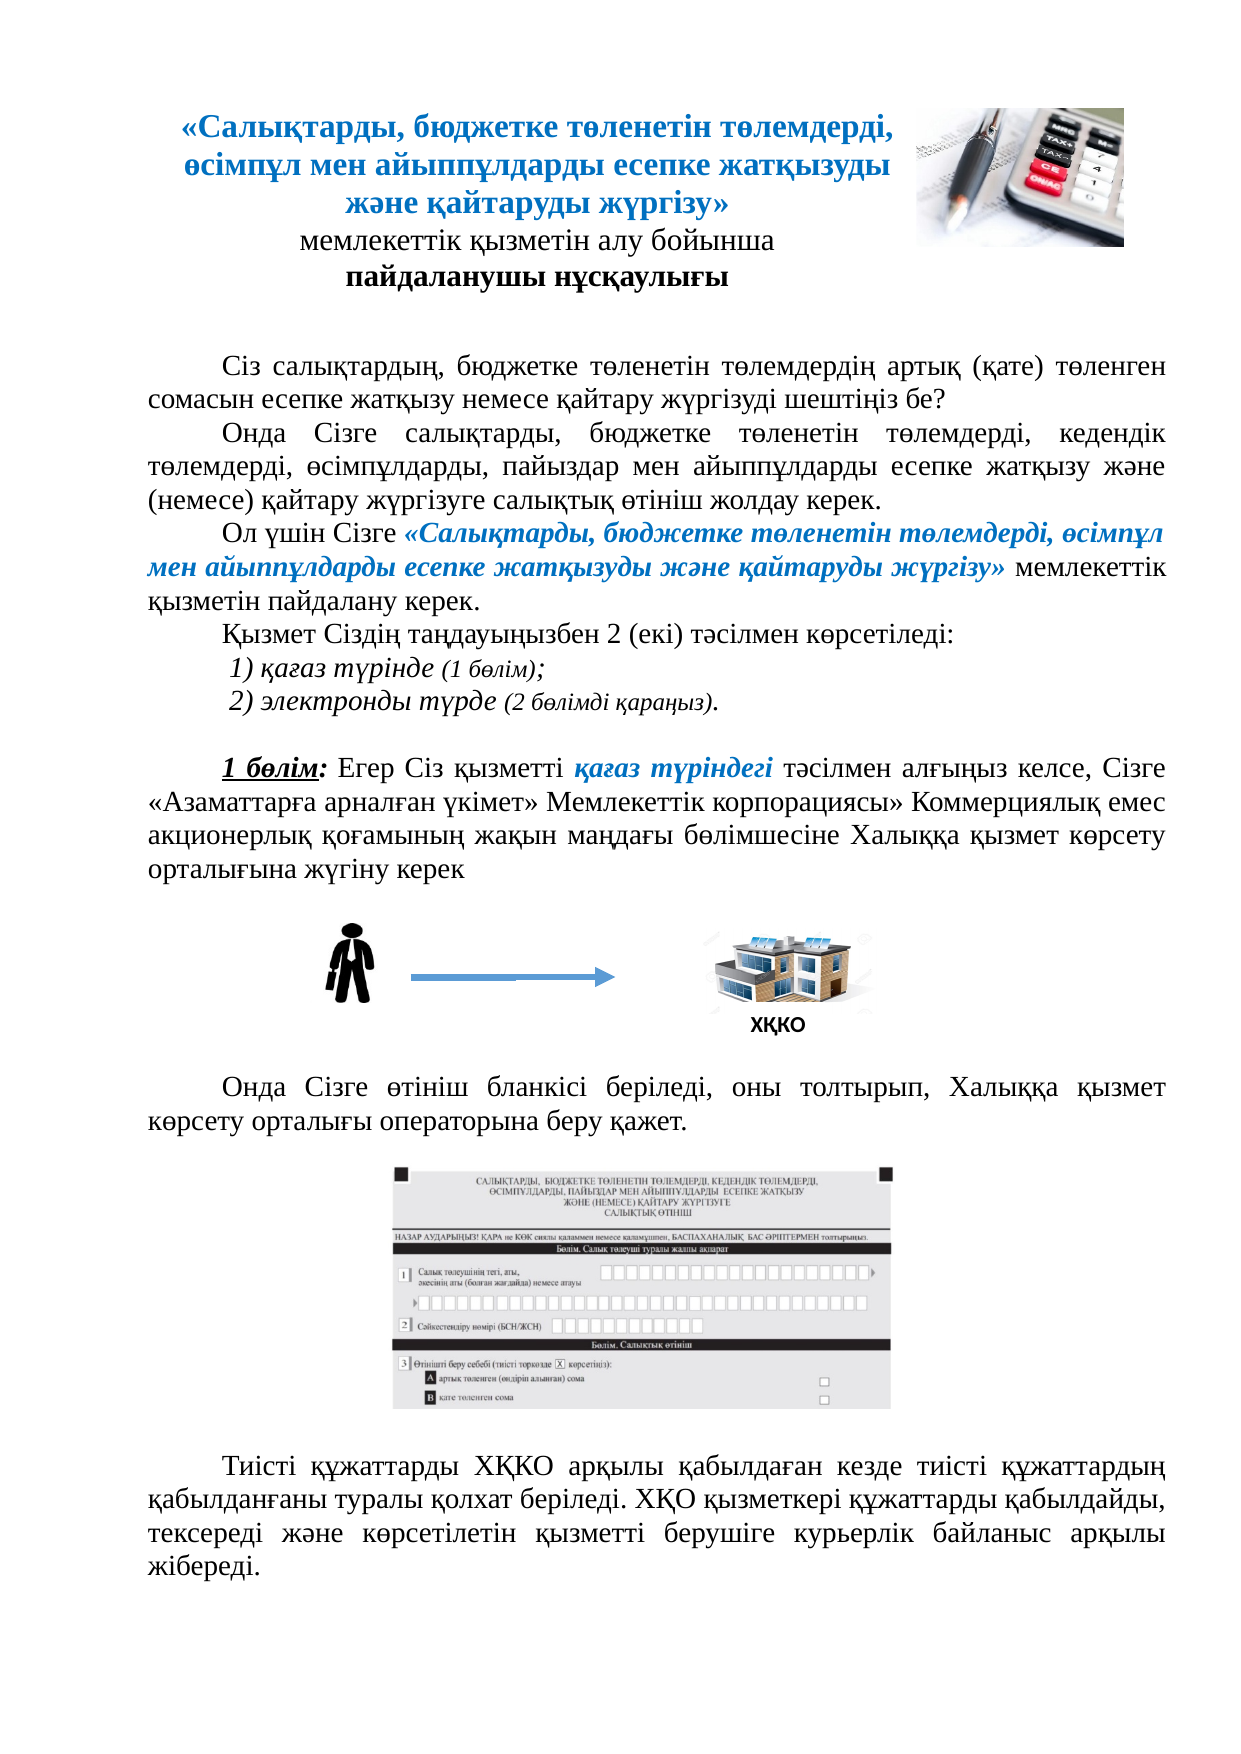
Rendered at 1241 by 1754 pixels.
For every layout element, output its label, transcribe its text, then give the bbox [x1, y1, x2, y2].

text 1 бөлім: Егер Сіз қызметті қағаз түріндегі тәсілмен алғыңыз келсе, Сізге «Азаматтарға арналған үкімет» Мемлекеттік корпорациясы» Коммерциялық емес акционерлық қоғамының жақын маңдағы бөлімшесіне Халыққа қызмет көрсету орталығына жүгіну керек [148, 750, 1167, 884]
picture [916, 108, 1124, 247]
text 1) қағаз түрінде (1 бөлім); [148, 650, 1167, 683]
text Тиісті құжаттарды ХҚКО арқылы қабылдаған кезде тиісті құжаттардың қабылданғаны туралы қолхат беріледі. ХҚО қызметкері құжаттарды қабылдайды, тексереді және көрсетілетін қызметті берушіге курьерлік байланыс арқылы жібереді. [148, 1448, 1167, 1582]
text Сіз салықтардың, бюджетке төленетін төлемдердің артық (қате) төленген сомасын есепке жатқызу немесе қайтару жүргізуді шештіңіз бе? [148, 348, 1167, 415]
text 2) электронды түрде (2 бөлімді қараңыз). [148, 683, 1167, 717]
text Қызмет Сіздің таңдауыңызбен 2 (екі) тәсілмен көрсетіледі: [148, 616, 1167, 650]
picture [295, 923, 404, 1003]
text Онда Сізге өтініш бланкісі беріледі, оны толтырып, Халыққа қызмет көрсету орталығы операторына беру қажет. [148, 1069, 1167, 1136]
text Ол үшін Сізге «Салықтарды, бюджетке төленетін төлемдерді, өсімпұл мен айыппұлдарды есепке жатқызуды және қайтаруды жүргізу» мемлекеттік қызметін пайдалану керек. [148, 516, 1167, 616]
picture [698, 928, 877, 1014]
table_header «Салықтарды, бюджетке төленетін төлемдерді, өсімпұл мен айыппұлдарды есепке жатқызуды және қайтаруды жүргізу» мемлекеттік қызметін алу бойынша пайдаланушы нұсқаулығы [148, 106, 927, 314]
text Онда Сізге салықтарды, бюджетке төленетін төлемдерді, кедендік төлемдерді, өсімпұлдарды, пайыздар мен айыппұлдарды есепке жатқызу және (немесе) қайтару жүргізуге салықтық өтініш жолдау керек. [148, 415, 1167, 516]
picture [384, 1156, 900, 1409]
